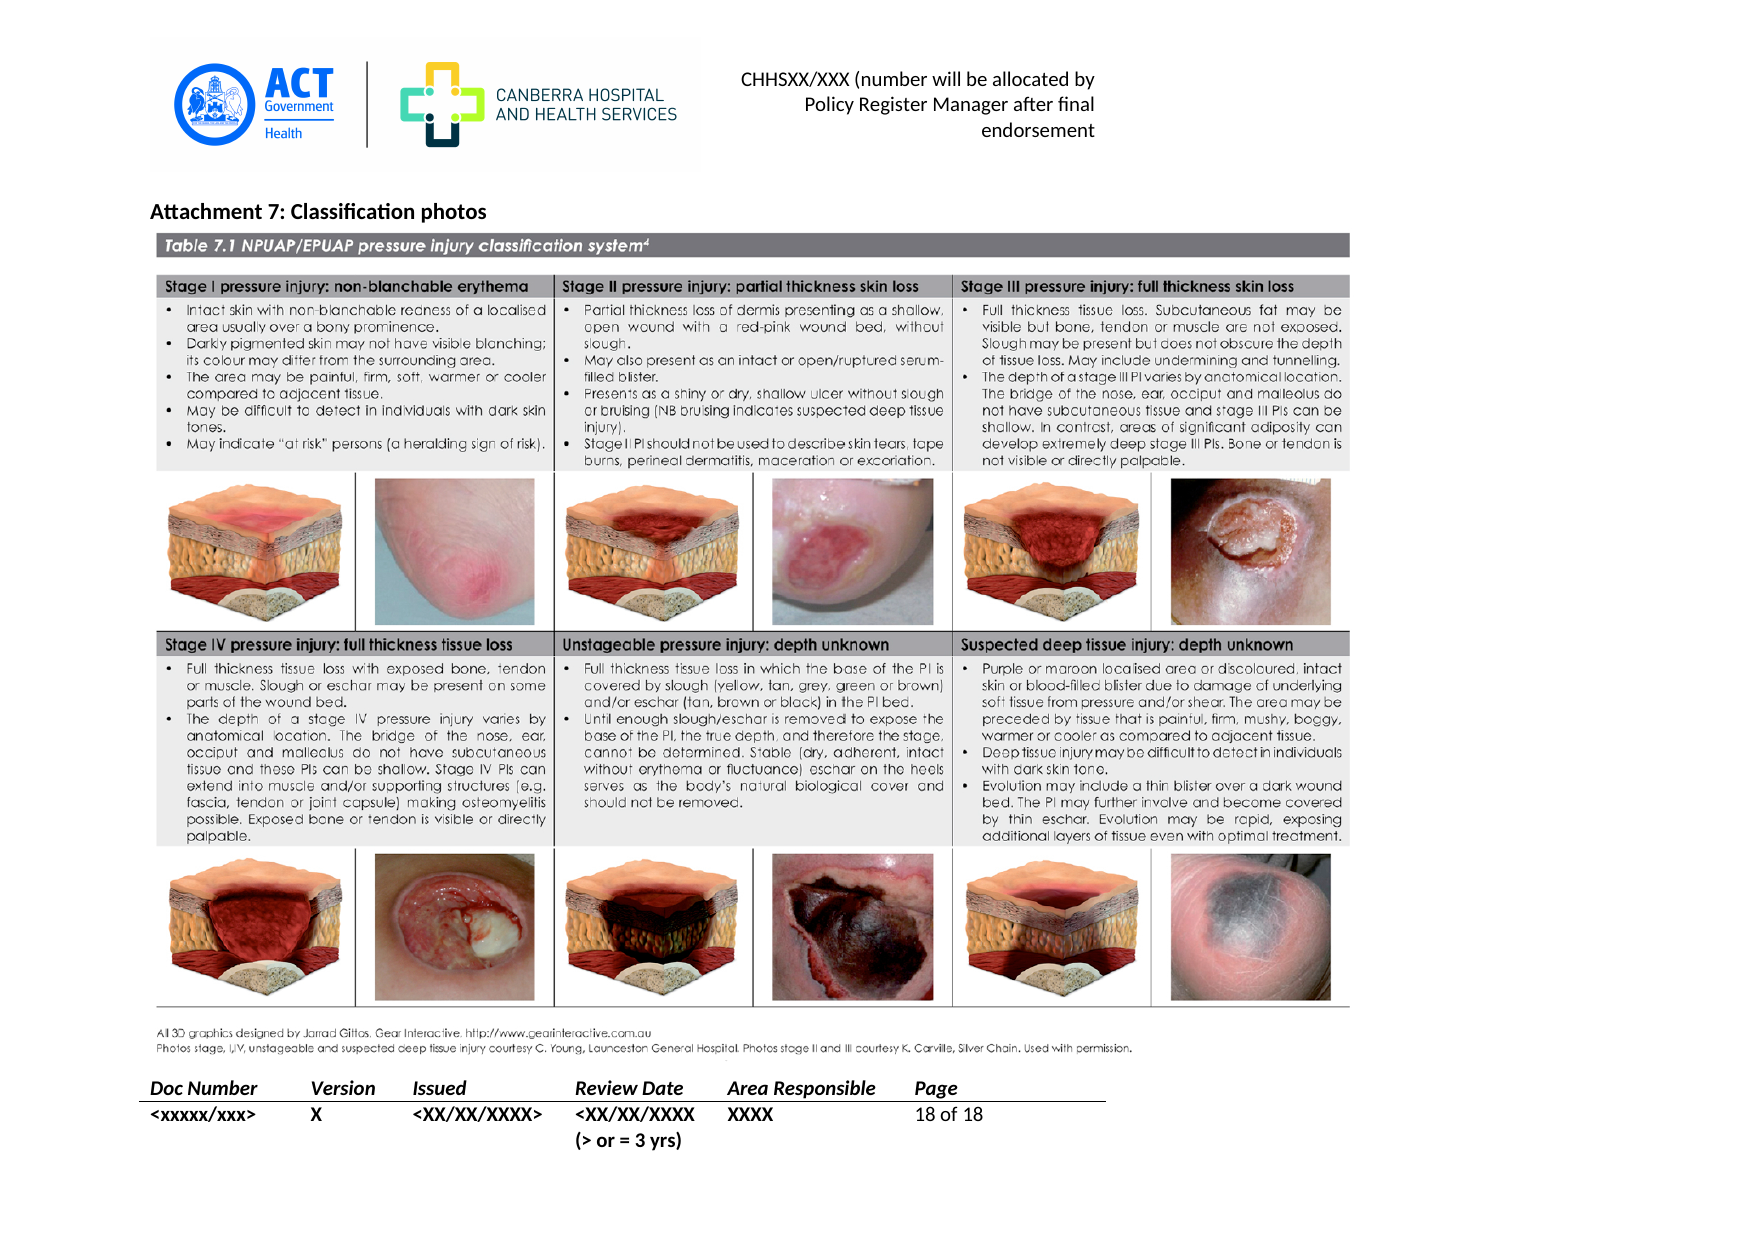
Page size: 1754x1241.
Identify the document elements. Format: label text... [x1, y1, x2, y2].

picture [150, 37, 701, 172]
picture [150, 225, 1354, 1060]
subtitle Attachment 7: Classification photos [150, 197, 1685, 225]
